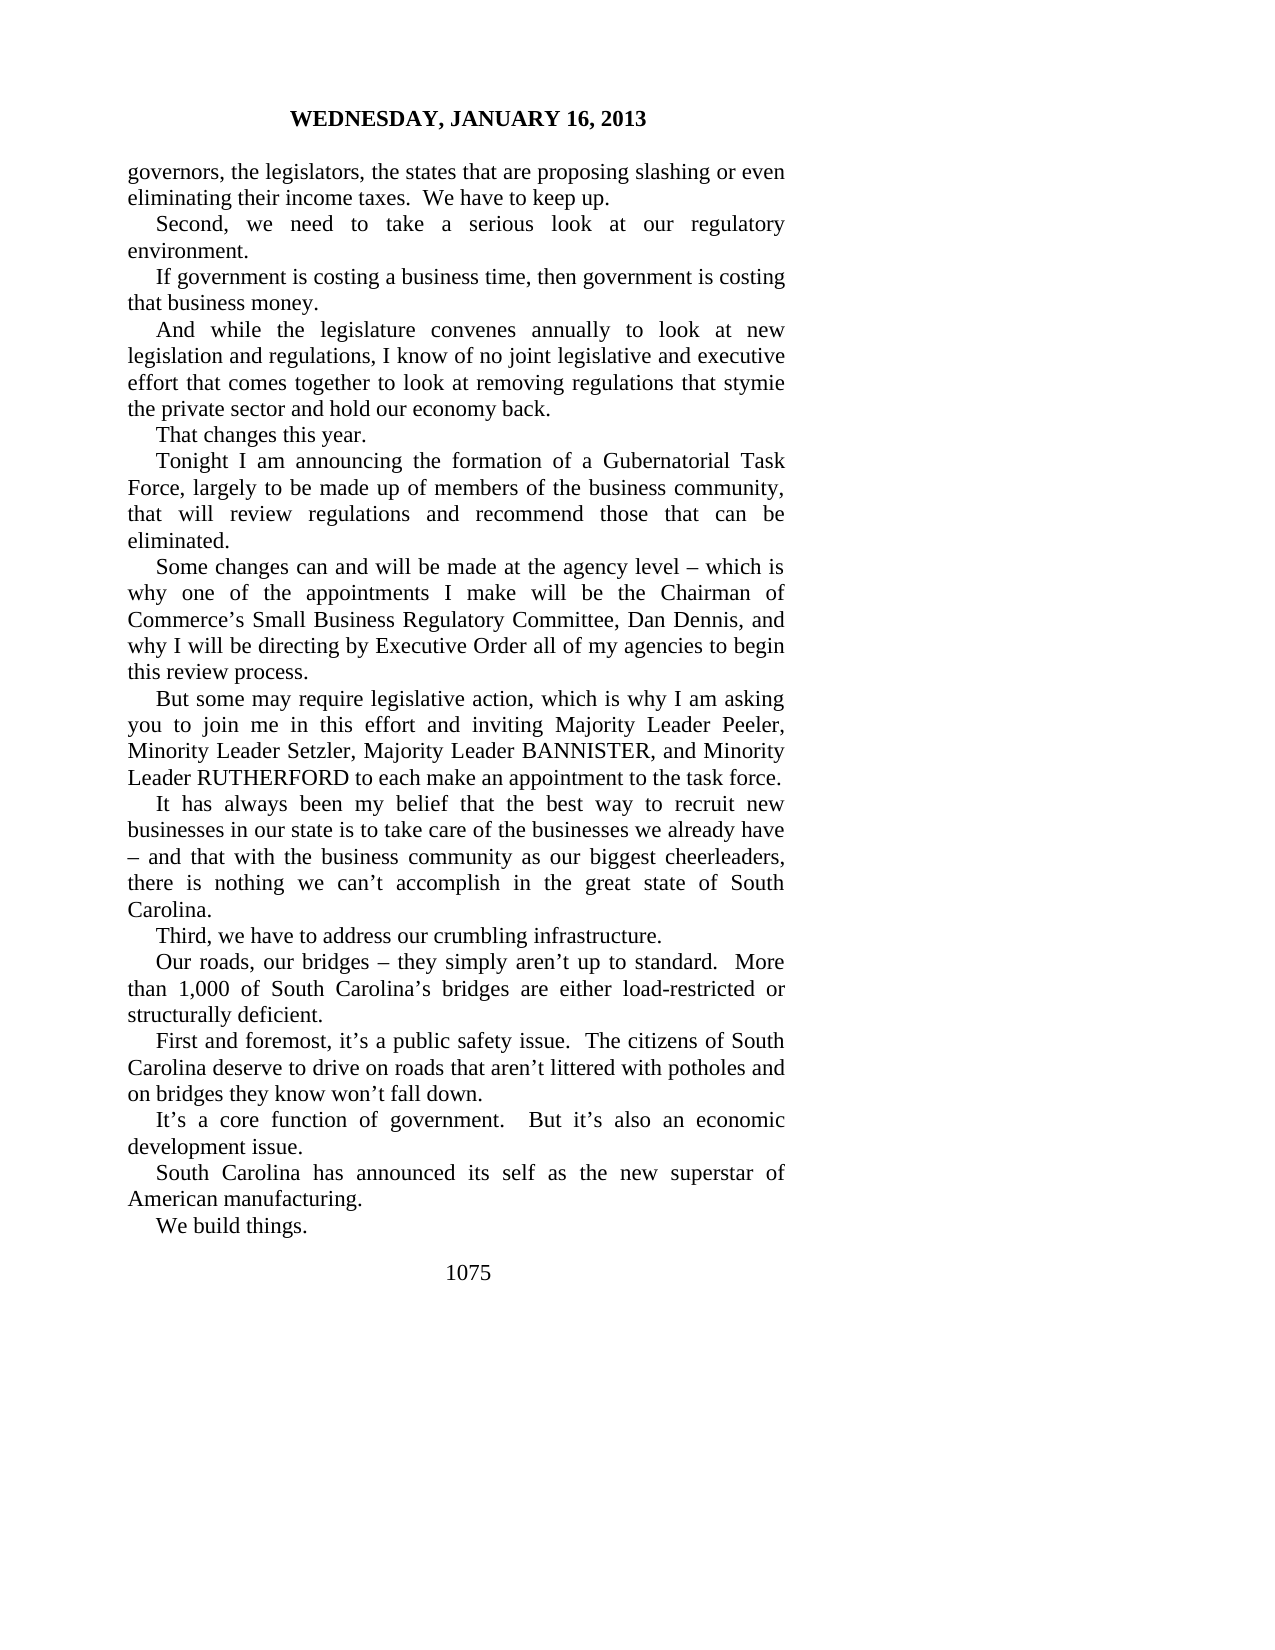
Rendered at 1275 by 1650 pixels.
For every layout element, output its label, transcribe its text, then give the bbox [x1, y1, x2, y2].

text Third, we have to address our crumbling infrastructure. [127, 922, 786, 948]
text That changes this year. [127, 421, 786, 448]
text It’s a core function of government. But it’s also an economic development issue. [127, 1106, 786, 1159]
text If government is costing a business time, then government is costing that business money. [127, 263, 786, 316]
text It has always been my belief that the best way to recruit new businesses in our state is to take care of the businesses we already have – and that with the business community as our biggest cheerleaders, there is nothing we can’t accomplish in the great state of South Carolina. [127, 790, 786, 922]
text First and foremost, it’s a public safety issue. The citizens of South Carolina deserve to drive on roads that aren’t littered with potholes and on bridges they know won’t fall down. [127, 1027, 786, 1106]
text Some changes can and will be made at the agency level – which is why one of the appointments I make will be the Chairman of Commerce’s Small Business Regulatory Committee, Dan Dennis, and why I will be directing by Executive Order all of my agencies to begin this review process. [127, 553, 786, 685]
text We build things. [127, 1212, 786, 1238]
text But some may require legislative action, which is why I am asking you to join me in this effort and inviting Majority Leader Peeler, Minority Leader Setzler, Majority Leader BANNISTER, and Minority Leader RUTHERFORD to each make an appointment to the task force. [127, 685, 786, 790]
text Second, we need to take a serious look at our regulatory environment. [127, 210, 786, 263]
text South Carolina has announced its self as the new superstar of American manufacturing. [127, 1159, 786, 1212]
text And while the legislature convenes annually to look at new legislation and regulations, I know of no joint legislative and executive effort that comes together to look at removing regulations that stymie the private sector and hold our economy back. [127, 316, 786, 421]
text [127, 158, 786, 210]
text Tonight I am announcing the formation of a Gubernatorial Task Force, largely to be made up of members of the business community, that will review regulations and recommend those that can be eliminated. [127, 448, 786, 553]
text Our roads, our bridges – they simply aren’t up to standard. More than 1,000 of South Carolina’s bridges are either load-restricted or structurally deficient. [127, 948, 786, 1027]
